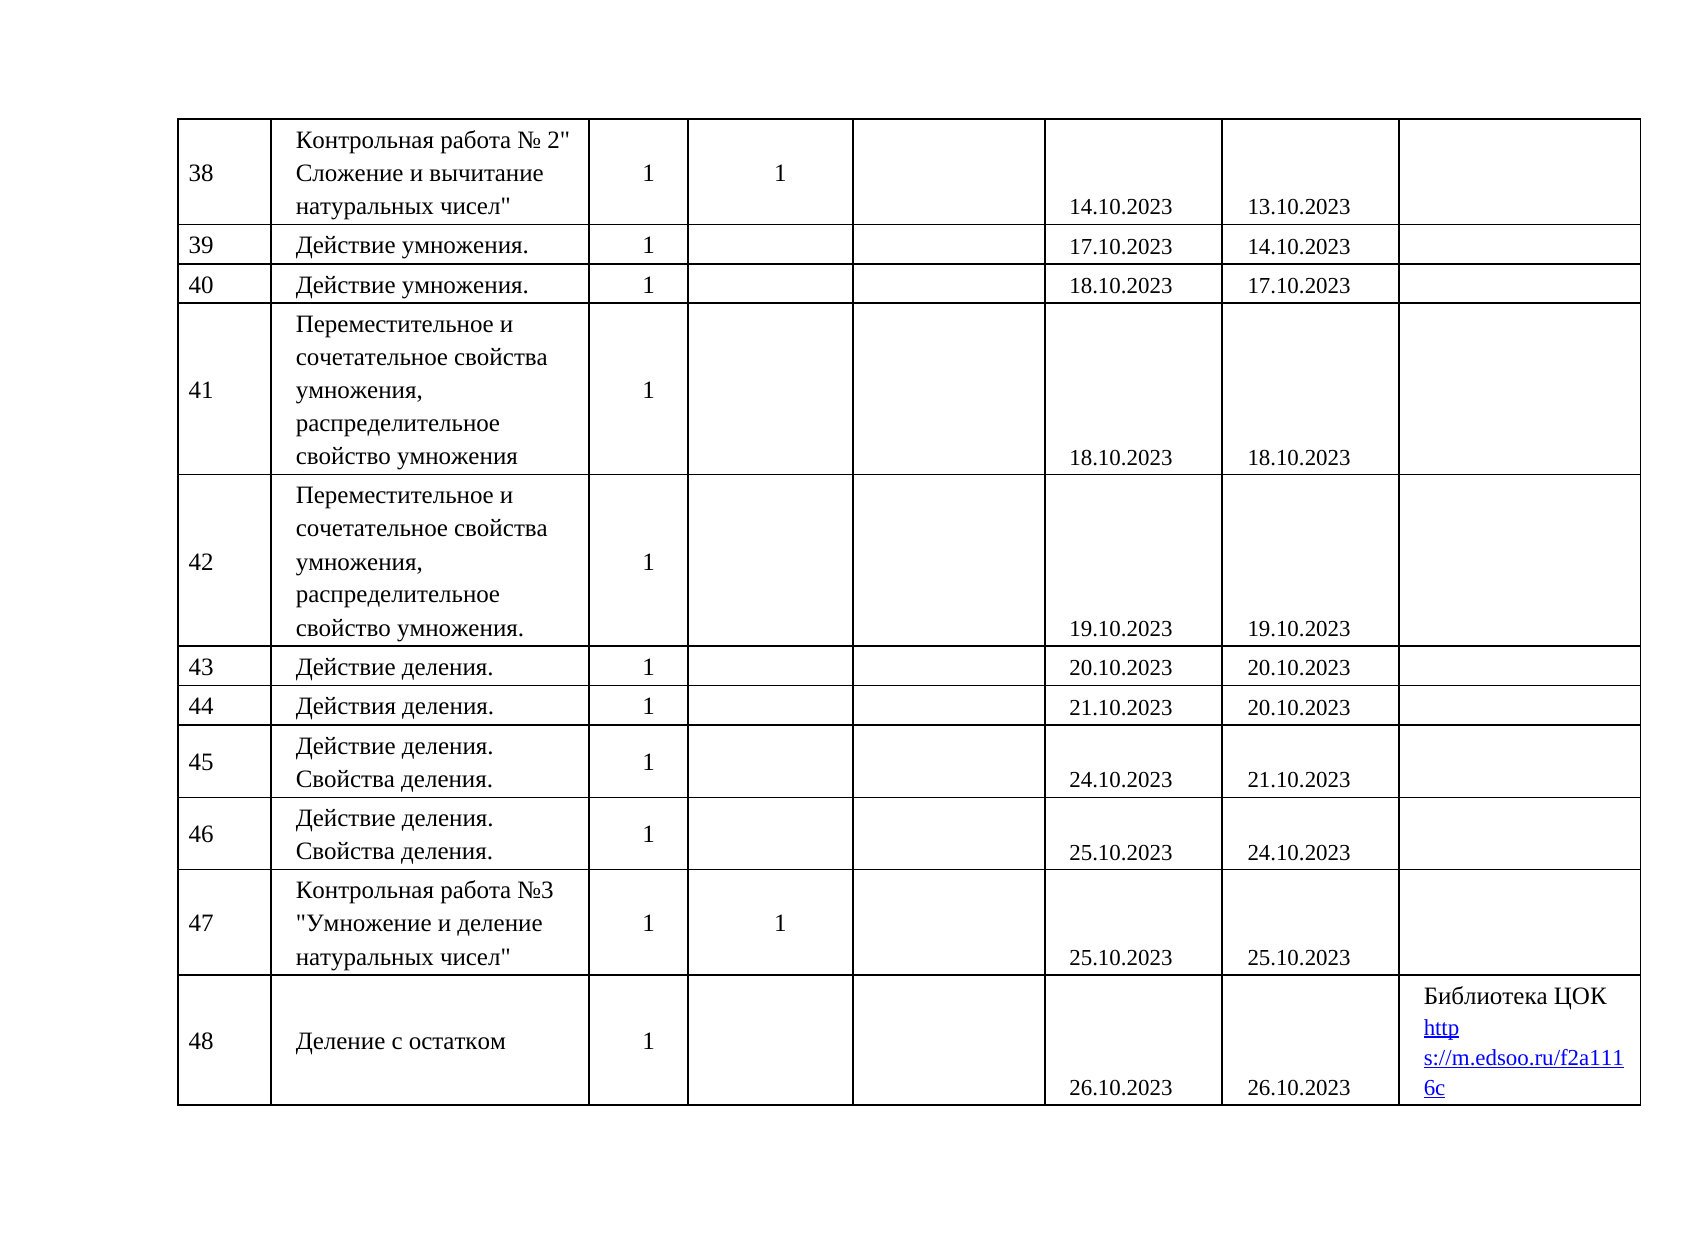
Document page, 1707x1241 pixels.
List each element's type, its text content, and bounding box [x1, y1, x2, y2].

table_cell 40 [179, 265, 270, 302]
table_cell 1 [590, 976, 687, 1104]
table_cell 1 [590, 304, 687, 474]
table_cell 47 [179, 870, 270, 974]
table_cell [1400, 304, 1640, 474]
table_cell [1400, 265, 1640, 302]
table_cell Переместительное и сочетательное свойства умножения, распределительное свойство умножения. [272, 475, 588, 645]
table_cell 18.10.2023 [1223, 304, 1398, 474]
table_cell Действие умножения. [272, 225, 588, 263]
table_cell 19.10.2023 [1046, 475, 1221, 645]
table_cell 20.10.2023 [1046, 647, 1221, 684]
table_cell Действие деления. [272, 647, 588, 684]
table_cell 1 [689, 120, 852, 223]
table_cell 1 [590, 726, 687, 796]
table_cell 14.10.2023 [1046, 120, 1221, 223]
table_cell 26.10.2023 [1046, 976, 1221, 1104]
table_cell [854, 225, 1044, 263]
table_cell 17.10.2023 [1046, 225, 1221, 263]
table_cell [854, 686, 1044, 724]
table_cell 24.10.2023 [1223, 798, 1398, 869]
table_cell 14.10.2023 [1223, 225, 1398, 263]
table_cell [689, 686, 852, 724]
table_cell [1400, 647, 1640, 684]
table_cell 1 [590, 870, 687, 974]
table_cell 38 [179, 120, 270, 223]
table_cell 21.10.2023 [1046, 686, 1221, 724]
table_cell 46 [179, 798, 270, 869]
table_cell 1 [590, 120, 687, 223]
table_cell 25.10.2023 [1046, 870, 1221, 974]
table_cell 18.10.2023 [1046, 304, 1221, 474]
table_cell 1 [590, 475, 687, 645]
table_cell [854, 647, 1044, 684]
table_cell 43 [179, 647, 270, 684]
table_cell 20.10.2023 [1223, 647, 1398, 684]
table_cell [1400, 225, 1640, 263]
table_cell 1 [590, 686, 687, 724]
table_cell Библиотека ЦОК https://m.edsoo.ru/f2a1116c [1400, 976, 1640, 1104]
table_cell [1400, 120, 1640, 223]
table_cell 1 [590, 798, 687, 869]
table_cell [854, 976, 1044, 1104]
table_cell [854, 798, 1044, 869]
table_cell [1400, 475, 1640, 645]
table_cell 1 [689, 870, 852, 974]
table_cell 39 [179, 225, 270, 263]
table_cell 45 [179, 726, 270, 796]
table_cell [1400, 870, 1640, 974]
table_cell Действие деления. Свойства деления. [272, 798, 588, 869]
table_cell 48 [179, 976, 270, 1104]
table_cell [854, 304, 1044, 474]
table_cell [854, 120, 1044, 223]
table_cell Деление с остатком [272, 976, 588, 1104]
table_cell [689, 798, 852, 869]
table_cell Контрольная работа № 2" Сложение и вычитание натуральных чисел" [272, 120, 588, 223]
table_cell 13.10.2023 [1223, 120, 1398, 223]
table_cell [689, 647, 852, 684]
table_cell [854, 265, 1044, 302]
table_cell 17.10.2023 [1223, 265, 1398, 302]
table_cell [1400, 726, 1640, 796]
table_cell [689, 475, 852, 645]
table_cell 26.10.2023 [1223, 976, 1398, 1104]
table_cell 25.10.2023 [1046, 798, 1221, 869]
table_cell [689, 726, 852, 796]
table_cell [854, 475, 1044, 645]
table_cell [1400, 798, 1640, 869]
table_cell 24.10.2023 [1046, 726, 1221, 796]
table_cell Действие деления. Свойства деления. [272, 726, 588, 796]
table_cell 42 [179, 475, 270, 645]
table_cell [689, 225, 852, 263]
table_cell Переместительное и сочетательное свойства умножения, распределительное свойство умножения [272, 304, 588, 474]
table_cell 1 [590, 265, 687, 302]
table_cell 1 [590, 647, 687, 684]
table_cell 41 [179, 304, 270, 474]
table_cell 1 [590, 225, 687, 263]
table_cell [689, 304, 852, 474]
table_cell Действие умножения. [272, 265, 588, 302]
table_cell Контрольная работа №3 "Умножение и деление натуральных чисел" [272, 870, 588, 974]
table_cell [854, 870, 1044, 974]
table_cell 20.10.2023 [1223, 686, 1398, 724]
table_cell 25.10.2023 [1223, 870, 1398, 974]
table_cell Действия деления. [272, 686, 588, 724]
table_cell [689, 976, 852, 1104]
table_cell 44 [179, 686, 270, 724]
table_cell [1400, 686, 1640, 724]
table_cell 21.10.2023 [1223, 726, 1398, 796]
table_cell [854, 726, 1044, 796]
table_cell 18.10.2023 [1046, 265, 1221, 302]
table_cell [689, 265, 852, 302]
table_cell 19.10.2023 [1223, 475, 1398, 645]
